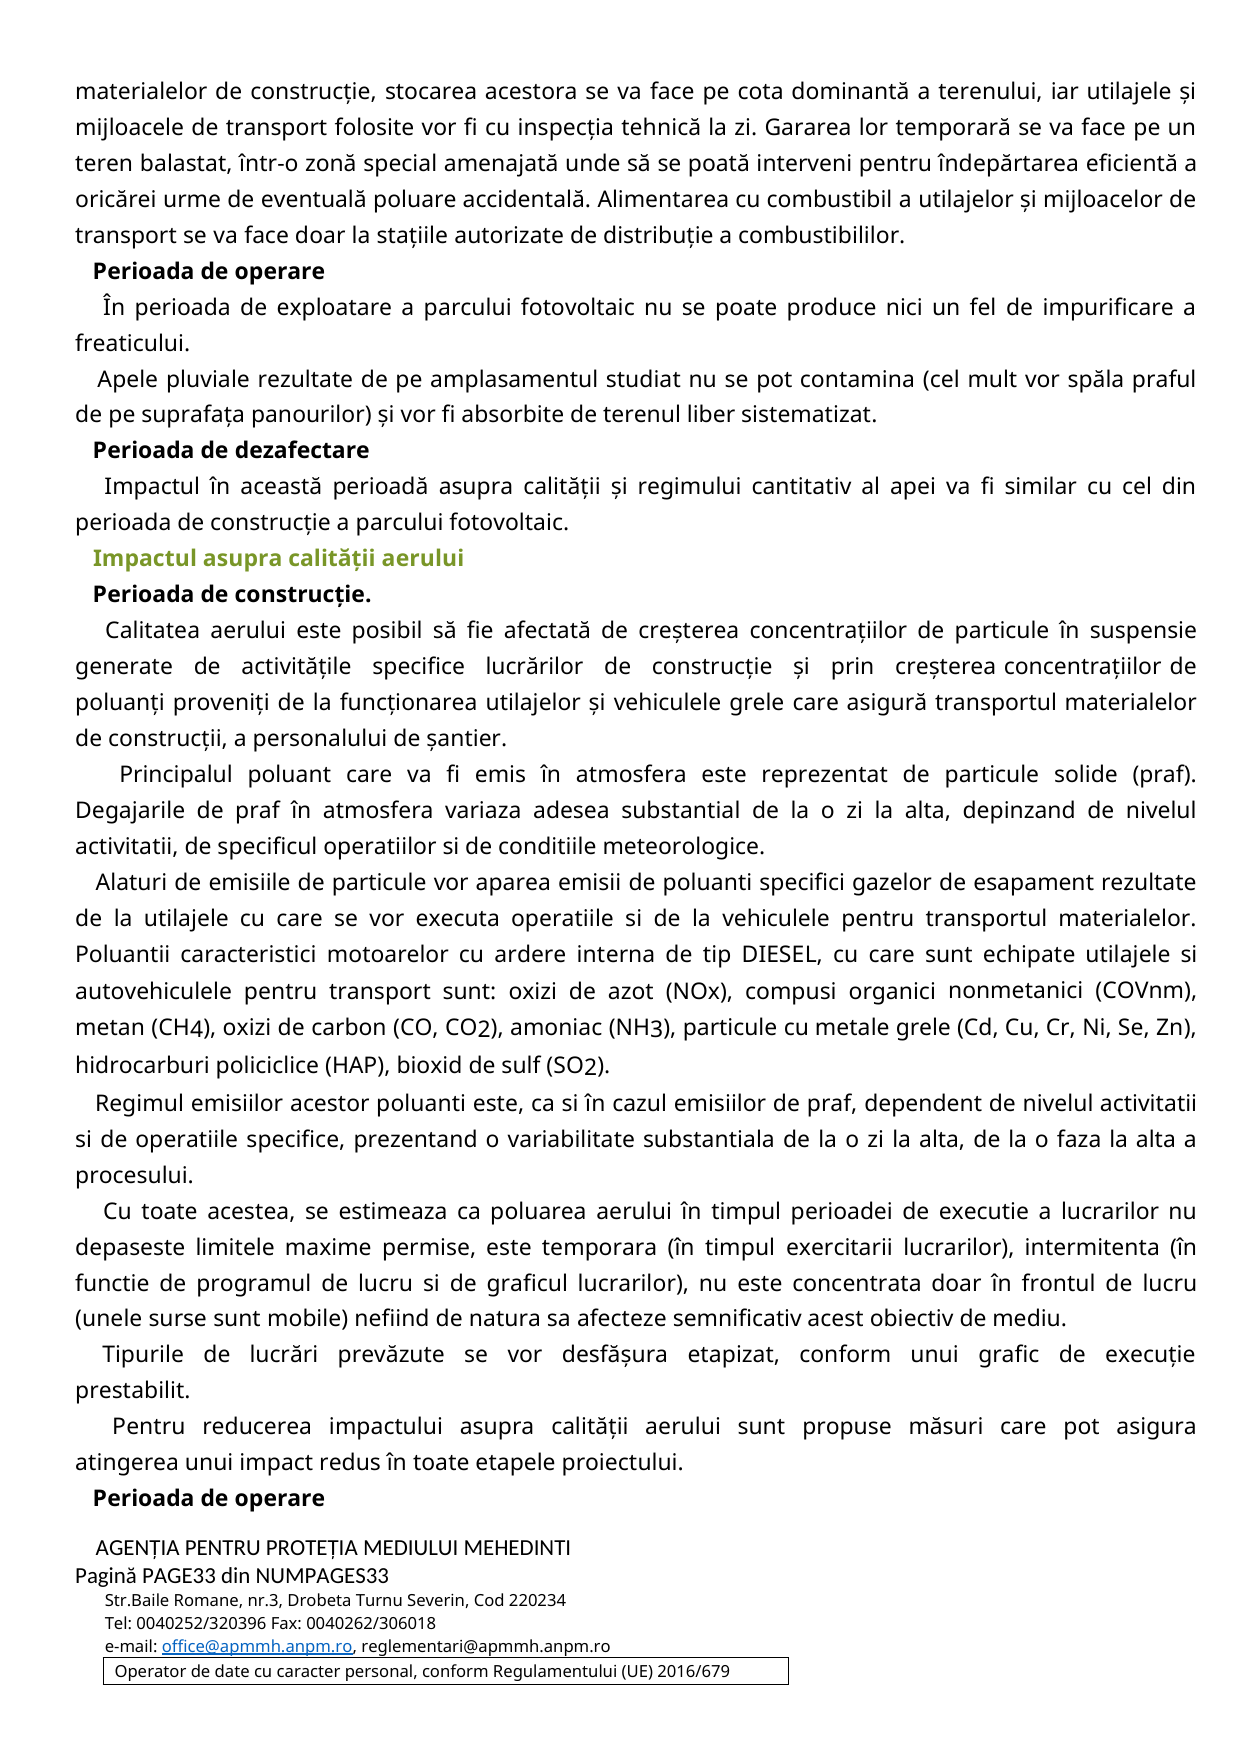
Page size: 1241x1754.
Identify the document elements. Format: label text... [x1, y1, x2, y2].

text Perioada de operare [75, 255, 1197, 286]
text Tipurile de lucrări prevăzute se vor desfășura etapizat, conform unui grafic de execuție prestabilit. [75, 1338, 1197, 1406]
text Alaturi de emisiile de particule vor aparea emisii de poluanti specifici gazelor de esapament rezultate de la utilajele cu care se vor executa operatiile si de la vehiculele pentru transportul materialelor. Poluantii caracteristici motoarelor cu ardere interna de tip DIESEL, cu care sunt echipate utilajele si autovehiculele pentru transport sunt: oxizi de azot (NOx), compusi organici nonmetanici (COVnm), metan (CH4), oxizi de carbon (CO, CO2), amoniac (NH3), particule cu metale grele (Cd, Cu, Cr, Ni, Se, Zn), hidrocarburi policiclice (HAP), bioxid de sulf (SO2). [75, 866, 1197, 1082]
text Cu toate acestea, se estimeaza ca poluarea aerului în timpul perioadei de executie a lucrarilor nu depaseste limitele maxime permise, este temporara (în timpul exercitarii lucrarilor), intermitenta (în functie de programul de lucru si de graficul lucrarilor), nu este concentrata doar în frontul de lucru (unele surse sunt mobile) nefiind de natura sa afecteze semnificativ acest obiectiv de mediu. [75, 1194, 1197, 1334]
text În perioada de exploatare a parcului fotovoltaic nu se poate produce nici un fel de impurificare a freaticului. [75, 291, 1197, 358]
text Perioada de construcție. [75, 578, 1197, 609]
text Impactul asupra calității aerului [75, 542, 1197, 573]
text Regimul emisiilor acestor poluanti este, ca si în cazul emisiilor de praf, dependent de nivelul activitatii si de operatiile specifice, prezentand o variabilitate substantiala de la o zi la alta, de la o faza la alta a procesului. [75, 1087, 1197, 1190]
text Principalul poluant care va fi emis în atmosfera este reprezentat de particule solide (praf). Degajarile de praf în atmosfera variaza adesea substantial de la o zi la alta, depinzand de nivelul activitatii, de specificul operatiilor si de conditiile meteorologice. [75, 758, 1197, 861]
text Pentru reducerea impactului asupra calității aerului sunt propuse măsuri care pot asigura atingerea unui impact redus în toate etapele proiectului. [75, 1410, 1197, 1477]
text Perioada de dezafectare [75, 434, 1197, 466]
text Apele pluviale rezultate de pe amplasamentul studiat nu se pot contamina (cel mult vor spăla praful de pe suprafața panourilor) și vor fi absorbite de terenul liber sistematizat. [75, 362, 1197, 430]
text Calitatea aerului este posibil să fie afectată de creșterea concentrațiilor de particule în suspensie generate de activitățile specifice lucrărilor de construcție şi prin creșterea concentrațiilor de poluanți proveniți de la funcționarea utilajelor și vehiculele grele care asigură transportul materialelor de construcții, a personalului de șantier. [75, 614, 1197, 753]
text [75, 75, 1197, 250]
text Perioada de operare [75, 1482, 1197, 1513]
text Impactul în această perioadă asupra calității și regimului cantitativ al apei va fi similar cu cel din perioada de construcție a parcului fotovoltaic. [75, 470, 1197, 537]
